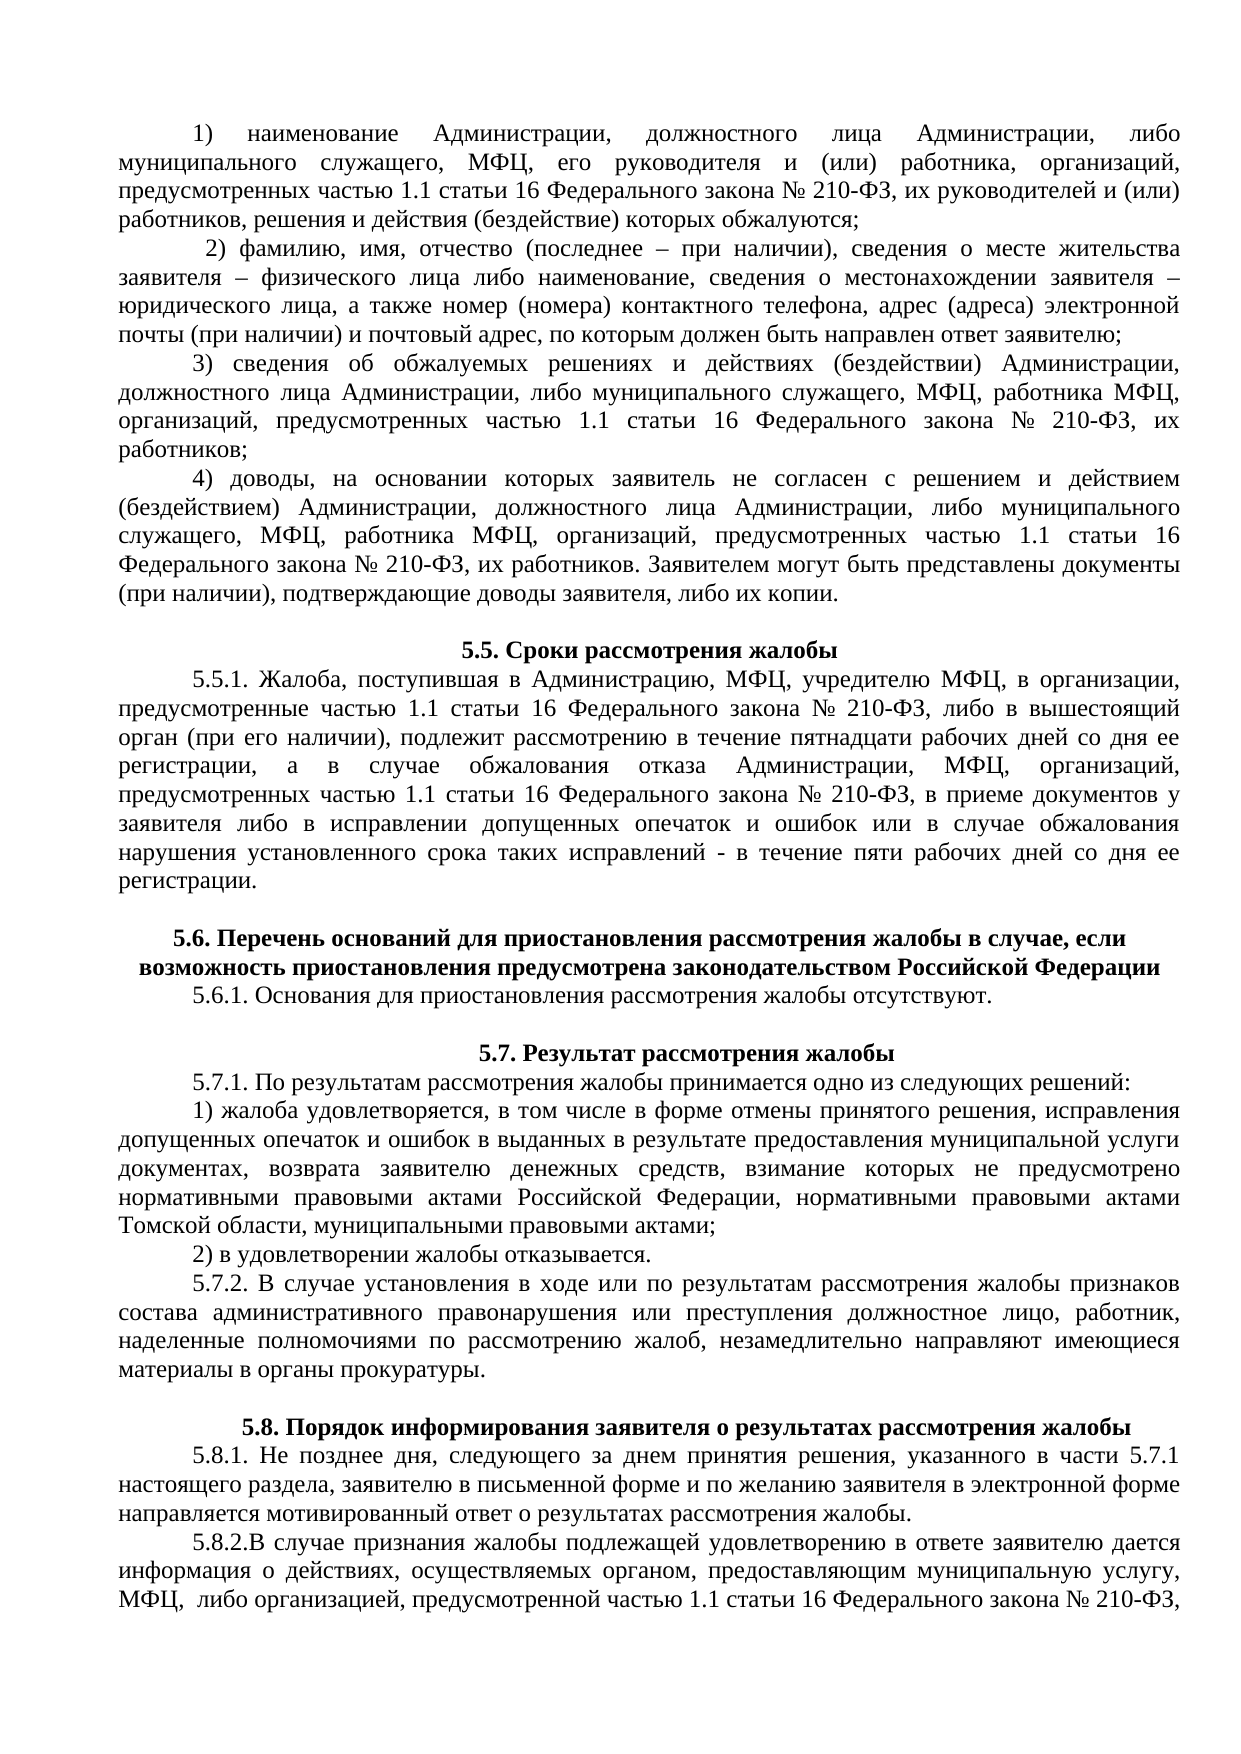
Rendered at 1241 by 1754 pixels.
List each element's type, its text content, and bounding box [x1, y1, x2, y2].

text 5.7.2. В случае установления в ходе или по результатам рассмотрения жалобы признаков состава административного правонарушения или преступления должностное лицо, работник, наделенные полномочиями по рассмотрению жалоб, незамедлительно направляют имеющиеся материалы в органы прокуратуры. [118, 1268, 1181, 1383]
text 5.6.1. Основания для приостановления рассмотрения жалобы отсутствуют. [118, 981, 1181, 1009]
text 3) сведения об обжалуемых решениях и действиях (бездействии) Администрации, должностного лица Администрации, либо муниципального служащего, МФЦ, работника МФЦ, организаций, предусмотренных частью 1.1 статьи 16 Федерального закона № 210-ФЗ, их работников; [118, 348, 1181, 463]
text 5.6. Перечень оснований для приостановления рассмотрения жалобы в случае, если возможность приостановления предусмотрена законодательством Российской Федерации [118, 923, 1181, 981]
text 5.8. Порядок информирования заявителя о результатах рассмотрения жалобы [118, 1412, 1181, 1441]
text 5.7. Результат рассмотрения жалобы [118, 1038, 1181, 1067]
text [118, 1527, 1181, 1613]
text 5.5.1. Жалоба, поступившая в Администрацию, МФЦ, учредителю МФЦ, в организации, предусмотренные частью 1.1 статьи 16 Федерального закона № 210-ФЗ, либо в вышестоящий орган (при его наличии), подлежит рассмотрению в течение пятнадцати рабочих дней со дня ее регистрации, а в случае обжалования отказа Администрации, МФЦ, организаций, предусмотренных частью 1.1 статьи 16 Федерального закона № 210-ФЗ, в приеме документов у заявителя либо в исправлении допущенных опечаток и ошибок или в случае обжалования нарушения установленного срока таких исправлений - в течение пяти рабочих дней со дня ее регистрации. [118, 664, 1181, 894]
text 1) жалоба удовлетворяется, в том числе в форме отмены принятого решения, исправления допущенных опечаток и ошибок в выданных в результате предоставления муниципальной услуги документах, возврата заявителю денежных средств, взимание которых не предусмотрено нормативными правовыми актами Российской Федерации, нормативными правовыми актами Томской области, муниципальными правовыми актами; [118, 1096, 1181, 1239]
text 2) в удовлетворении жалобы отказывается. [118, 1239, 1181, 1268]
text 4) доводы, на основании которых заявитель не согласен с решением и действием (бездействием) Администрации, должностного лица Администрации, либо муниципального служащего, МФЦ, работника МФЦ, организаций, предусмотренных частью 1.1 статьи 16 Федерального закона № 210-ФЗ, их работников. Заявителем могут быть представлены документы (при наличии), подтверждающие доводы заявителя, либо их копии. [118, 463, 1181, 607]
text 5.5. Сроки рассмотрения жалобы [118, 636, 1181, 664]
text 5.7.1. По результатам рассмотрения жалобы принимается одно из следующих решений: [118, 1067, 1181, 1096]
text 5.8.1. Не позднее дня, следующего за днем принятия решения, указанного в части 5.7.1 настоящего раздела, заявителю в письменной форме и по желанию заявителя в электронной форме направляется мотивированный ответ о результатах рассмотрения жалобы. [118, 1441, 1181, 1527]
text 1) наименование Администрации, должностного лица Администрации, либо муниципального служащего, МФЦ, его руководителя и (или) работника, организаций, предусмотренных частью 1.1 статьи 16 Федерального закона № 210-ФЗ, их руководителей и (или) работников, решения и действия (бездействие) которых обжалуются; [118, 118, 1181, 233]
text 2) фамилию, имя, отчество (последнее – при наличии), сведения о месте жительства заявителя – физического лица либо наименование, сведения о местонахождении заявителя – юридического лица, а также номер (номера) контактного телефона, адрес (адреса) электронной почты (при наличии) и почтовый адрес, по которым должен быть направлен ответ заявителю; [118, 233, 1181, 348]
